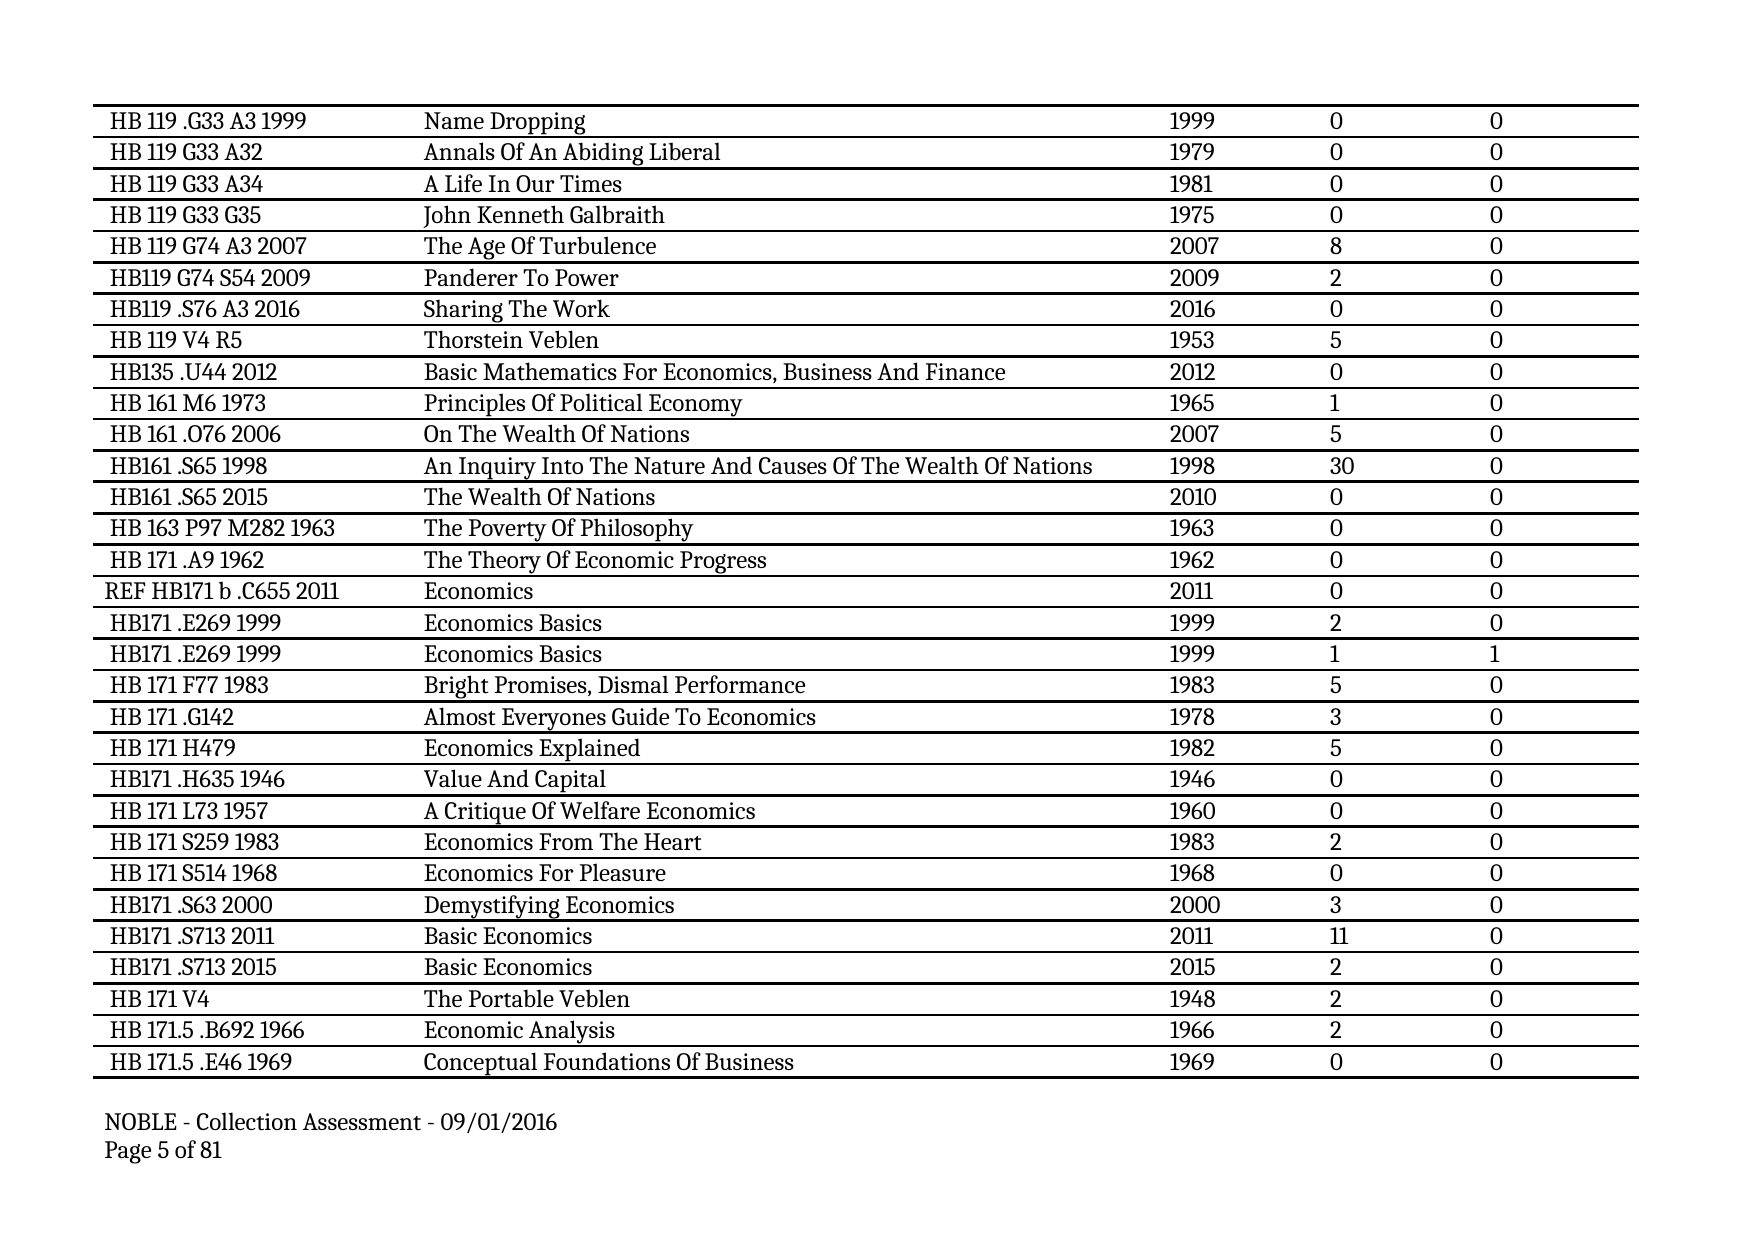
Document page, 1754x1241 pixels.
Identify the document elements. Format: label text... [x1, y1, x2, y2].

table_cell 1999 [1159, 608, 1319, 637]
table_cell 0 [1479, 326, 1638, 355]
table_cell Basic Economics [413, 922, 1159, 951]
table_cell 0 [1319, 797, 1478, 825]
table_cell Name Dropping [413, 107, 1159, 136]
table_cell 1960 [1159, 797, 1319, 825]
table_cell 0 [1479, 170, 1638, 198]
table_cell An Inquiry Into The Nature And Causes Of The Wealth Of Nations [413, 452, 1159, 480]
table_cell 0 [1479, 734, 1638, 763]
table_cell John Kenneth Galbraith [413, 201, 1159, 229]
table_cell 2 [1319, 1016, 1478, 1045]
table_cell 0 [1479, 703, 1638, 731]
table_cell HB 119 .G33 A3 1999 [93, 107, 412, 136]
table_cell 0 [1479, 577, 1638, 606]
table_cell 2012 [1159, 358, 1319, 386]
table_cell Economics For Pleasure [413, 859, 1159, 888]
table_cell 0 [1479, 420, 1638, 449]
table_cell 0 [1479, 891, 1638, 919]
table_cell HB 171 S259 1983 [93, 828, 412, 857]
table_cell Demystifying Economics [413, 891, 1159, 919]
table_cell 0 [1479, 264, 1638, 292]
table_cell 2 [1319, 985, 1478, 1013]
table_cell 5 [1319, 326, 1478, 355]
table_cell 1999 [1159, 640, 1319, 668]
table_cell 2009 [1159, 264, 1319, 292]
table_cell HB 119 G33 A32 [93, 138, 412, 167]
table_cell 30 [1319, 452, 1478, 480]
table_cell 0 [1319, 577, 1478, 606]
table_cell HB 171.5 .E46 1969 [93, 1047, 412, 1076]
table_cell 0 [1319, 1047, 1478, 1076]
table_cell 0 [1479, 985, 1638, 1013]
table_cell HB 119 V4 R5 [93, 326, 412, 355]
table_cell 1965 [1159, 389, 1319, 418]
table_cell HB171 .S713 2015 [93, 953, 412, 982]
table_cell HB 171 F77 1983 [93, 671, 412, 700]
table_cell 2 [1319, 828, 1478, 857]
table_cell 0 [1479, 922, 1638, 951]
table_cell 1969 [1159, 1047, 1319, 1076]
table_cell 0 [1479, 953, 1638, 982]
table_cell HB 171 H479 [93, 734, 412, 763]
table_cell HB161 .S65 1998 [93, 452, 412, 480]
table_cell 1983 [1159, 671, 1319, 700]
table_cell 0 [1479, 546, 1638, 574]
table_cell 1981 [1159, 170, 1319, 198]
table_cell HB 161 M6 1973 [93, 389, 412, 418]
table_cell 2007 [1159, 420, 1319, 449]
table_cell HB 119 G33 G35 [93, 201, 412, 229]
table_cell 0 [1319, 358, 1478, 386]
table_cell HB 171 S514 1968 [93, 859, 412, 888]
table_cell HB171 .E269 1999 [93, 608, 412, 637]
table_cell 5 [1319, 734, 1478, 763]
table_cell 0 [1479, 1047, 1638, 1076]
table_cell 11 [1319, 922, 1478, 951]
table_cell 1 [1479, 640, 1638, 668]
table_cell 0 [1319, 515, 1478, 543]
table_cell 0 [1479, 608, 1638, 637]
table_cell 1998 [1159, 452, 1319, 480]
table_cell HB 163 P97 M282 1963 [93, 515, 412, 543]
table_cell Almost Everyones Guide To Economics [413, 703, 1159, 731]
table_cell Principles Of Political Economy [413, 389, 1159, 418]
table_cell 0 [1479, 232, 1638, 261]
table_cell Economics [413, 577, 1159, 606]
table_cell 0 [1479, 1016, 1638, 1045]
table_cell 0 [1479, 671, 1638, 700]
table_cell HB119 G74 S54 2009 [93, 264, 412, 292]
table_cell 1 [1319, 389, 1478, 418]
table_cell 0 [1479, 515, 1638, 543]
table_cell 0 [1479, 358, 1638, 386]
table_cell 1953 [1159, 326, 1319, 355]
table_cell 8 [1319, 232, 1478, 261]
table_cell 5 [1319, 420, 1478, 449]
table_cell 1946 [1159, 765, 1319, 794]
table_cell HB135 .U44 2012 [93, 358, 412, 386]
table_cell Panderer To Power [413, 264, 1159, 292]
table_cell The Portable Veblen [413, 985, 1159, 1013]
table_cell HB 171 L73 1957 [93, 797, 412, 825]
table_cell 0 [1319, 295, 1478, 324]
table_cell 2000 [1159, 891, 1319, 919]
table_cell Value And Capital [413, 765, 1159, 794]
table_cell HB 171 .G142 [93, 703, 412, 731]
table_cell HB 171 .A9 1962 [93, 546, 412, 574]
table_cell 0 [1479, 452, 1638, 480]
table_cell 2007 [1159, 232, 1319, 261]
table_cell HB171 .S63 2000 [93, 891, 412, 919]
table_cell 2011 [1159, 922, 1319, 951]
table_cell 1983 [1159, 828, 1319, 857]
table_cell 0 [1319, 859, 1478, 888]
table_cell Thorstein Veblen [413, 326, 1159, 355]
table_cell HB 119 G74 A3 2007 [93, 232, 412, 261]
table_cell 3 [1319, 703, 1478, 731]
table_cell HB161 .S65 2015 [93, 483, 412, 512]
table_cell 2011 [1159, 577, 1319, 606]
table_cell HB171 .S713 2011 [93, 922, 412, 951]
table_cell Sharing The Work [413, 295, 1159, 324]
table_cell 2 [1319, 608, 1478, 637]
table_cell 2010 [1159, 483, 1319, 512]
table_cell The Poverty Of Philosophy [413, 515, 1159, 543]
table_cell Annals Of An Abiding Liberal [413, 138, 1159, 167]
table_cell 0 [1479, 765, 1638, 794]
table_cell 0 [1479, 859, 1638, 888]
table_cell 0 [1479, 797, 1638, 825]
table_cell REF HB171 b .C655 2011 [93, 577, 412, 606]
table_cell HB171 .E269 1999 [93, 640, 412, 668]
table_cell 1975 [1159, 201, 1319, 229]
table_cell HB171 .H635 1946 [93, 765, 412, 794]
table_cell Conceptual Foundations Of Business [413, 1047, 1159, 1076]
table_cell Basic Mathematics For Economics, Business And Finance [413, 358, 1159, 386]
table_cell 1999 [1159, 107, 1319, 136]
table_cell 0 [1479, 201, 1638, 229]
table_cell HB 171.5 .B692 1966 [93, 1016, 412, 1045]
table_cell 0 [1319, 546, 1478, 574]
table_cell Economics Basics [413, 640, 1159, 668]
table_cell 0 [1319, 107, 1478, 136]
table_cell Economic Analysis [413, 1016, 1159, 1045]
table_cell The Age Of Turbulence [413, 232, 1159, 261]
table_cell 5 [1319, 671, 1478, 700]
table_cell 1 [1319, 640, 1478, 668]
table_cell HB 171 V4 [93, 985, 412, 1013]
table_cell 0 [1319, 138, 1478, 167]
table_cell 0 [1479, 295, 1638, 324]
table_cell 1978 [1159, 703, 1319, 731]
table_cell 0 [1479, 138, 1638, 167]
table_cell Basic Economics [413, 953, 1159, 982]
table_cell A Life In Our Times [413, 170, 1159, 198]
table_cell HB119 .S76 A3 2016 [93, 295, 412, 324]
table_cell 0 [1319, 170, 1478, 198]
table_cell HB 161 .O76 2006 [93, 420, 412, 449]
table_cell 0 [1479, 483, 1638, 512]
table_cell 1968 [1159, 859, 1319, 888]
table_cell 1948 [1159, 985, 1319, 1013]
table_cell Economics From The Heart [413, 828, 1159, 857]
table_cell A Critique Of Welfare Economics [413, 797, 1159, 825]
table_cell 2015 [1159, 953, 1319, 982]
table_cell 1982 [1159, 734, 1319, 763]
table_cell 3 [1319, 891, 1478, 919]
table_cell 0 [1319, 483, 1478, 512]
table_cell 2 [1319, 953, 1478, 982]
table_cell 2 [1319, 264, 1478, 292]
table_cell 0 [1319, 201, 1478, 229]
table_cell 1966 [1159, 1016, 1319, 1045]
table_cell 0 [1479, 107, 1638, 136]
table_cell The Wealth Of Nations [413, 483, 1159, 512]
table_cell HB 119 G33 A34 [93, 170, 412, 198]
table_cell Bright Promises, Dismal Performance [413, 671, 1159, 700]
table_cell 1979 [1159, 138, 1319, 167]
table_cell 1962 [1159, 546, 1319, 574]
table_cell 2016 [1159, 295, 1319, 324]
table_cell The Theory Of Economic Progress [413, 546, 1159, 574]
table_cell On The Wealth Of Nations [413, 420, 1159, 449]
table_cell 0 [1319, 765, 1478, 794]
table_cell 0 [1479, 389, 1638, 418]
table_cell Economics Explained [413, 734, 1159, 763]
table_cell 0 [1479, 828, 1638, 857]
table_cell 1963 [1159, 515, 1319, 543]
table_cell Economics Basics [413, 608, 1159, 637]
